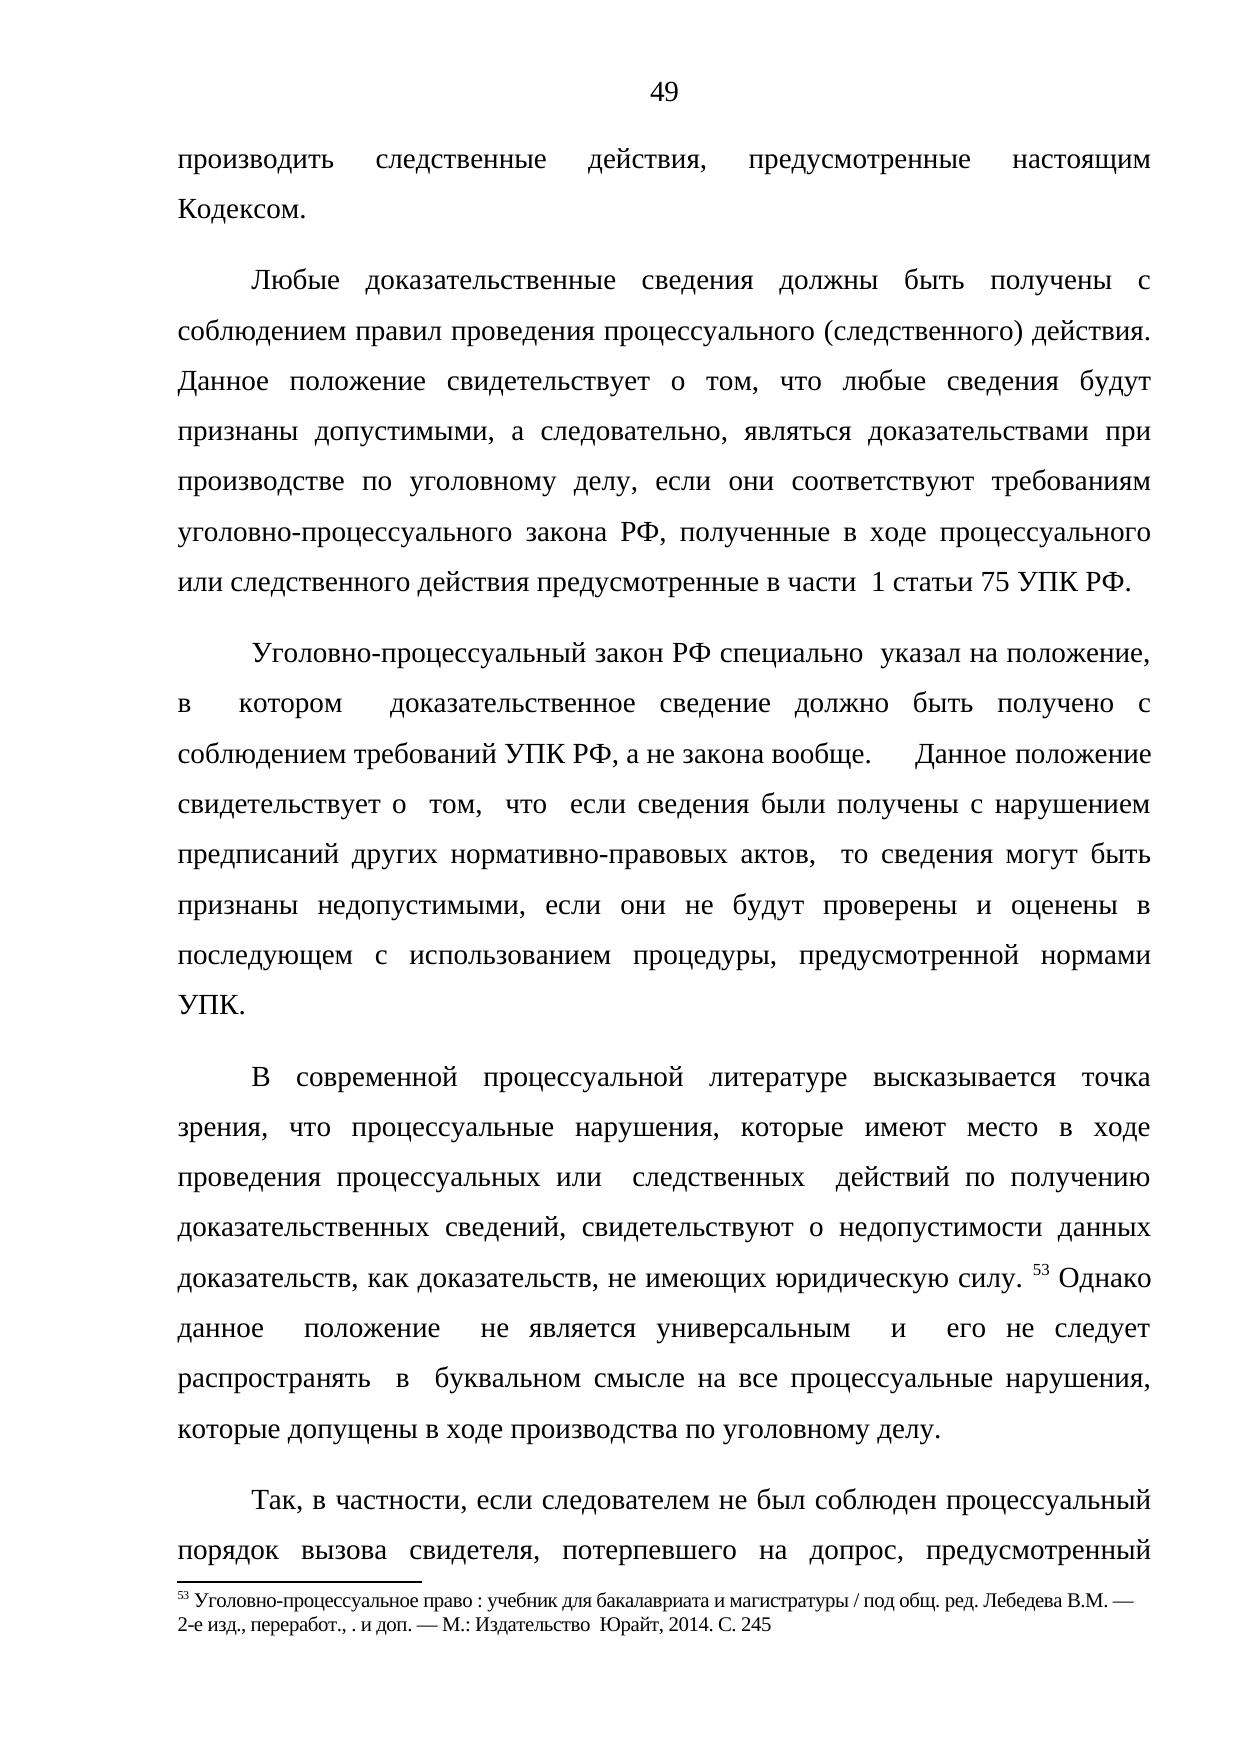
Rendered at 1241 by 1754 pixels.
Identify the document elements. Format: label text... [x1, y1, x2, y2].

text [177, 141, 1152, 225]
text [177, 1482, 1152, 1566]
text Уголовно-процессуальный закон РФ специально указал на положение, в котором доказательственное сведение должно быть получено с соблюдением требований УПК РФ, а не закона вообще. Данное положение свидетельствует о том, что если сведения были получены с нарушением предписаний других нормативно-правовых актов, то сведения могут быть признаны недопустимыми, если они не будут проверены и оценены в последующем с использованием процедуры, предусмотренной нормами УПК. [177, 635, 1152, 1021]
text В современной процессуальной литературе высказывается точка зрения, что процессуальные нарушения, которые имеют место в ходе проведения процессуальных или следственных действий по получению доказательственных сведений, свидетельствуют о недопустимости данных доказательств, как доказательств, не имеющих юридическую силу. Однако данное положение не является универсальным и его не следует распространять в буквальном смысле на все процессуальные нарушения, которые допущены в ходе производства по уголовному делу. [177, 1059, 1152, 1444]
text Любые доказательственные сведения должны быть получены с соблюдением правил проведения процессуального (следственного) действия. Данное положение свидетельствует о том, что любые сведения будут признаны допустимыми, а следовательно, являться доказательствами при производстве по уголовному делу, если они соответствуют требованиям уголовно-процессуального закона РФ, полученные в ходе процессуального или следственного действия предусмотренные в части 1 статьи 75 УПК РФ. [177, 262, 1152, 598]
